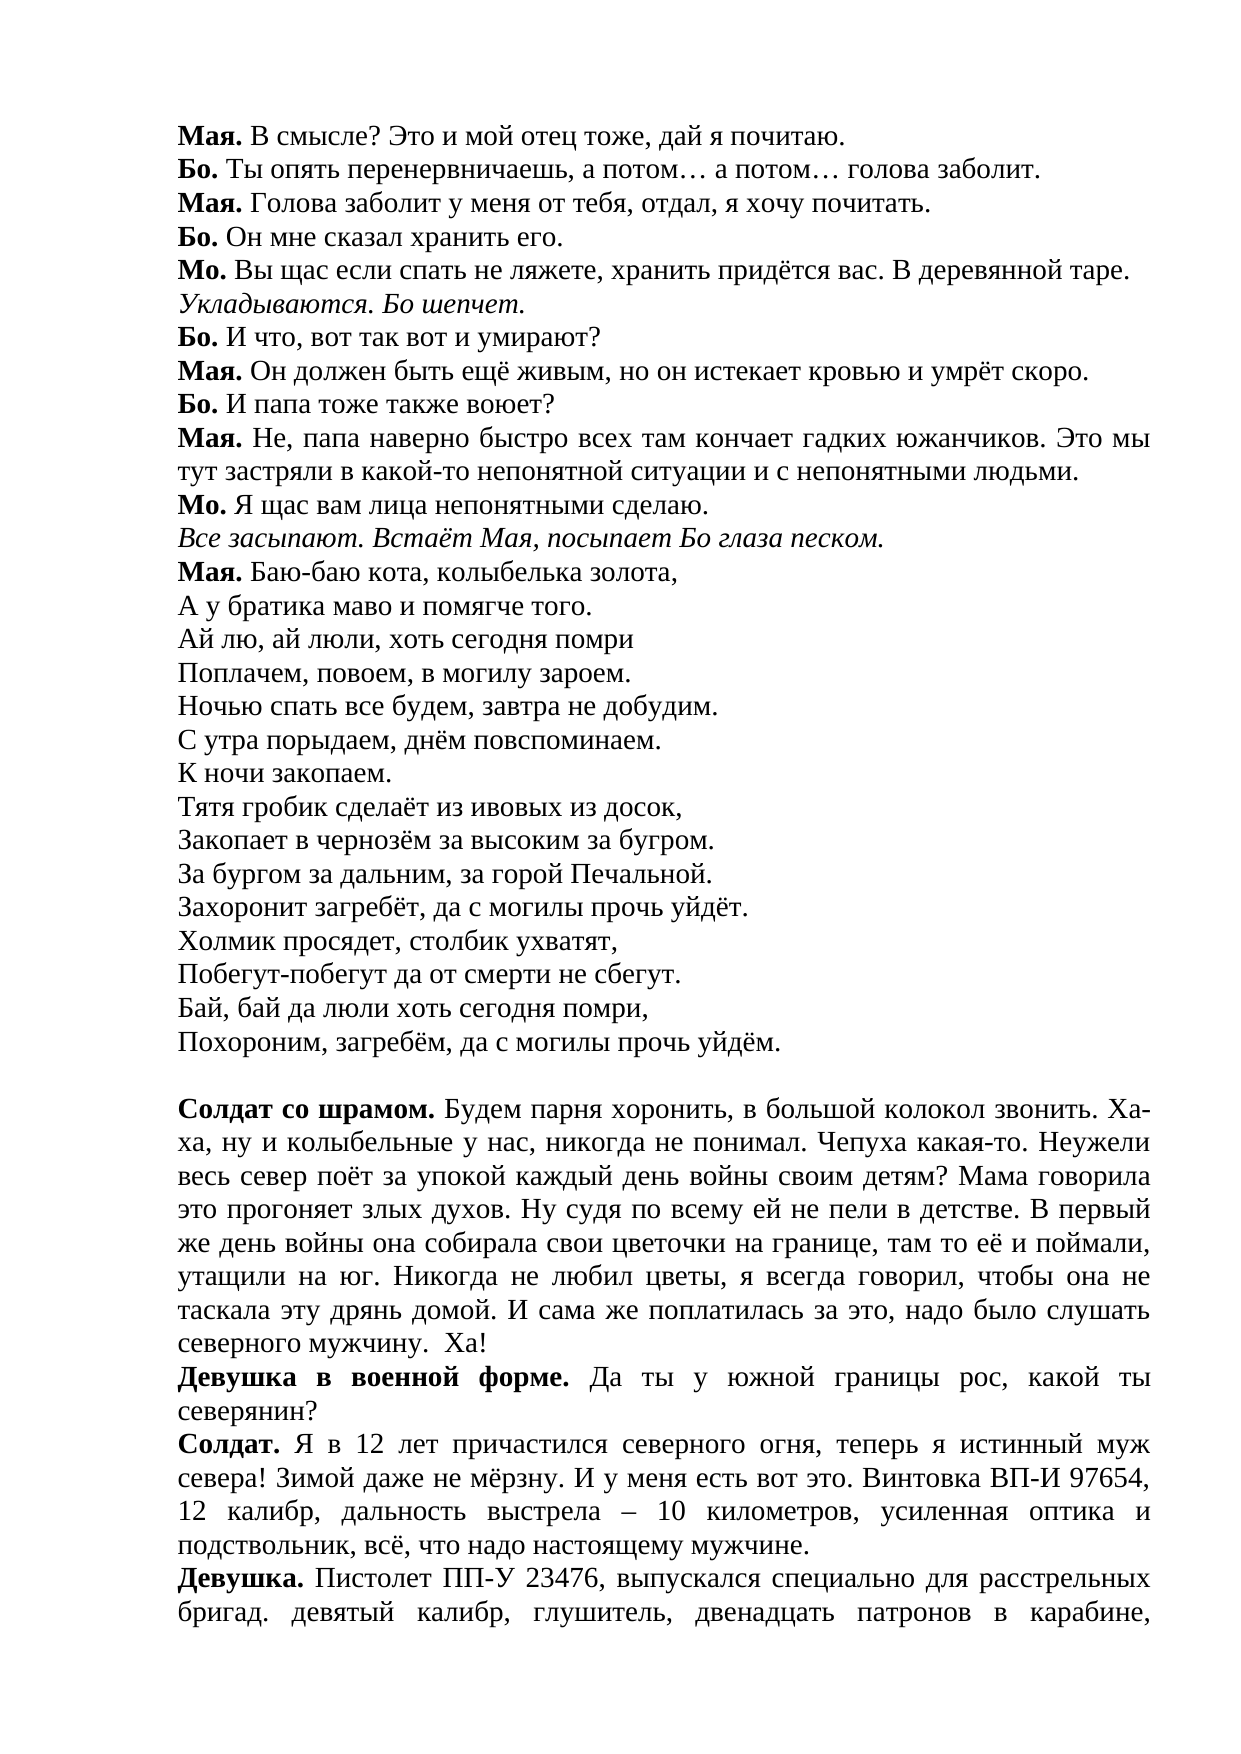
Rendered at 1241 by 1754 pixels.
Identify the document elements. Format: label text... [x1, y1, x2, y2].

text Мая. Не, папа наверно быстро всех там кончает гадких южанчиков. Это мы тут застряли в какой-то непонятной ситуации и с непонятными людьми. [177, 420, 1152, 487]
text С утра порыдаем, днём повспоминаем. [177, 722, 1152, 755]
text Девушка в военной форме. Да ты у южной границы рос, какой ты северянин? [177, 1359, 1152, 1426]
text Мая. В смысле? Это и мой отец тоже, дай я почитаю. [177, 118, 1152, 152]
text Ай лю, ай люли, хоть сегодня помри [177, 621, 1152, 655]
text А у братика маво и помягче того. [177, 588, 1152, 621]
text Бо. Он мне сказал хранить его. [177, 219, 1152, 252]
text Мая. Голова заболит у меня от тебя, отдал, я хочу почитать. [177, 185, 1152, 219]
text Бо. И что, вот так вот и умирают? [177, 319, 1152, 353]
text Побегут-побегут да от смерти не сбегут. [177, 957, 1152, 990]
text Бай, бай да люли хоть сегодня помри, [177, 990, 1152, 1024]
text Мая. Он должен быть ещё живым, но он истекает кровью и умрёт скоро. [177, 353, 1152, 386]
text Ночью спать все будем, завтра не добудим. [177, 688, 1152, 722]
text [177, 1560, 1152, 1627]
text Похороним, загребём, да с могилы прочь уйдём. [177, 1024, 1152, 1057]
text Тятя гробик сделаёт из ивовых из досок, [177, 789, 1152, 822]
text Все засыпают. Встаёт Мая, посыпает Бо глаза песком. [177, 521, 1152, 554]
text Закопает в чернозём за высоким за бугром. [177, 822, 1152, 856]
text За бургом за дальним, за горой Печальной. [177, 856, 1152, 889]
text Мо. Я щас вам лица непонятными сделаю. [177, 487, 1152, 521]
text Бо. И папа тоже также воюет? [177, 386, 1152, 420]
text Солдат. Я в 12 лет причастился северного огня, теперь я истинный муж севера! Зимой даже не мёрзну. И у меня есть вот это. Винтовка ВП-И 97654, 12 калибр, дальность выстрела – 10 километров, усиленная оптика и подствольник, всё, что надо настоящему мужчине. [177, 1426, 1152, 1560]
text Мо. Вы щас если спать не ляжете, хранить придётся вас. В деревянной таре. [177, 252, 1152, 286]
text Укладываются. Бо шепчет. [177, 286, 1152, 319]
text Захоронит загребёт, да с могилы прочь уйдёт. [177, 889, 1152, 923]
text К ночи закопаем. [177, 755, 1152, 789]
text Холмик просядет, столбик ухватят, [177, 923, 1152, 957]
text Бо. Ты опять перенервничаешь, а потом… а потом… голова заболит. [177, 152, 1152, 185]
text Солдат со шрамом. Будем парня хоронить, в большой колокол звонить. Ха-ха, ну и колыбельные у нас, никогда не понимал. Чепуха какая-то. Неужели весь север поёт за упокой каждый день войны своим детям? Мама говорила это прогоняет злых духов. Ну судя по всему ей не пели в детстве. В первый же день войны она собирала свои цветочки на границе, там то её и поймали, утащили на юг. Никогда не любил цветы, я всегда говорил, чтобы она не таскала эту дрянь домой. И сама же поплатилась за это, надо было слушать северного мужчину. Ха! [177, 1091, 1152, 1359]
text Мая. Баю-баю кота, колыбелька золота, [177, 554, 1152, 588]
text Поплачем, повоем, в могилу зароем. [177, 655, 1152, 688]
